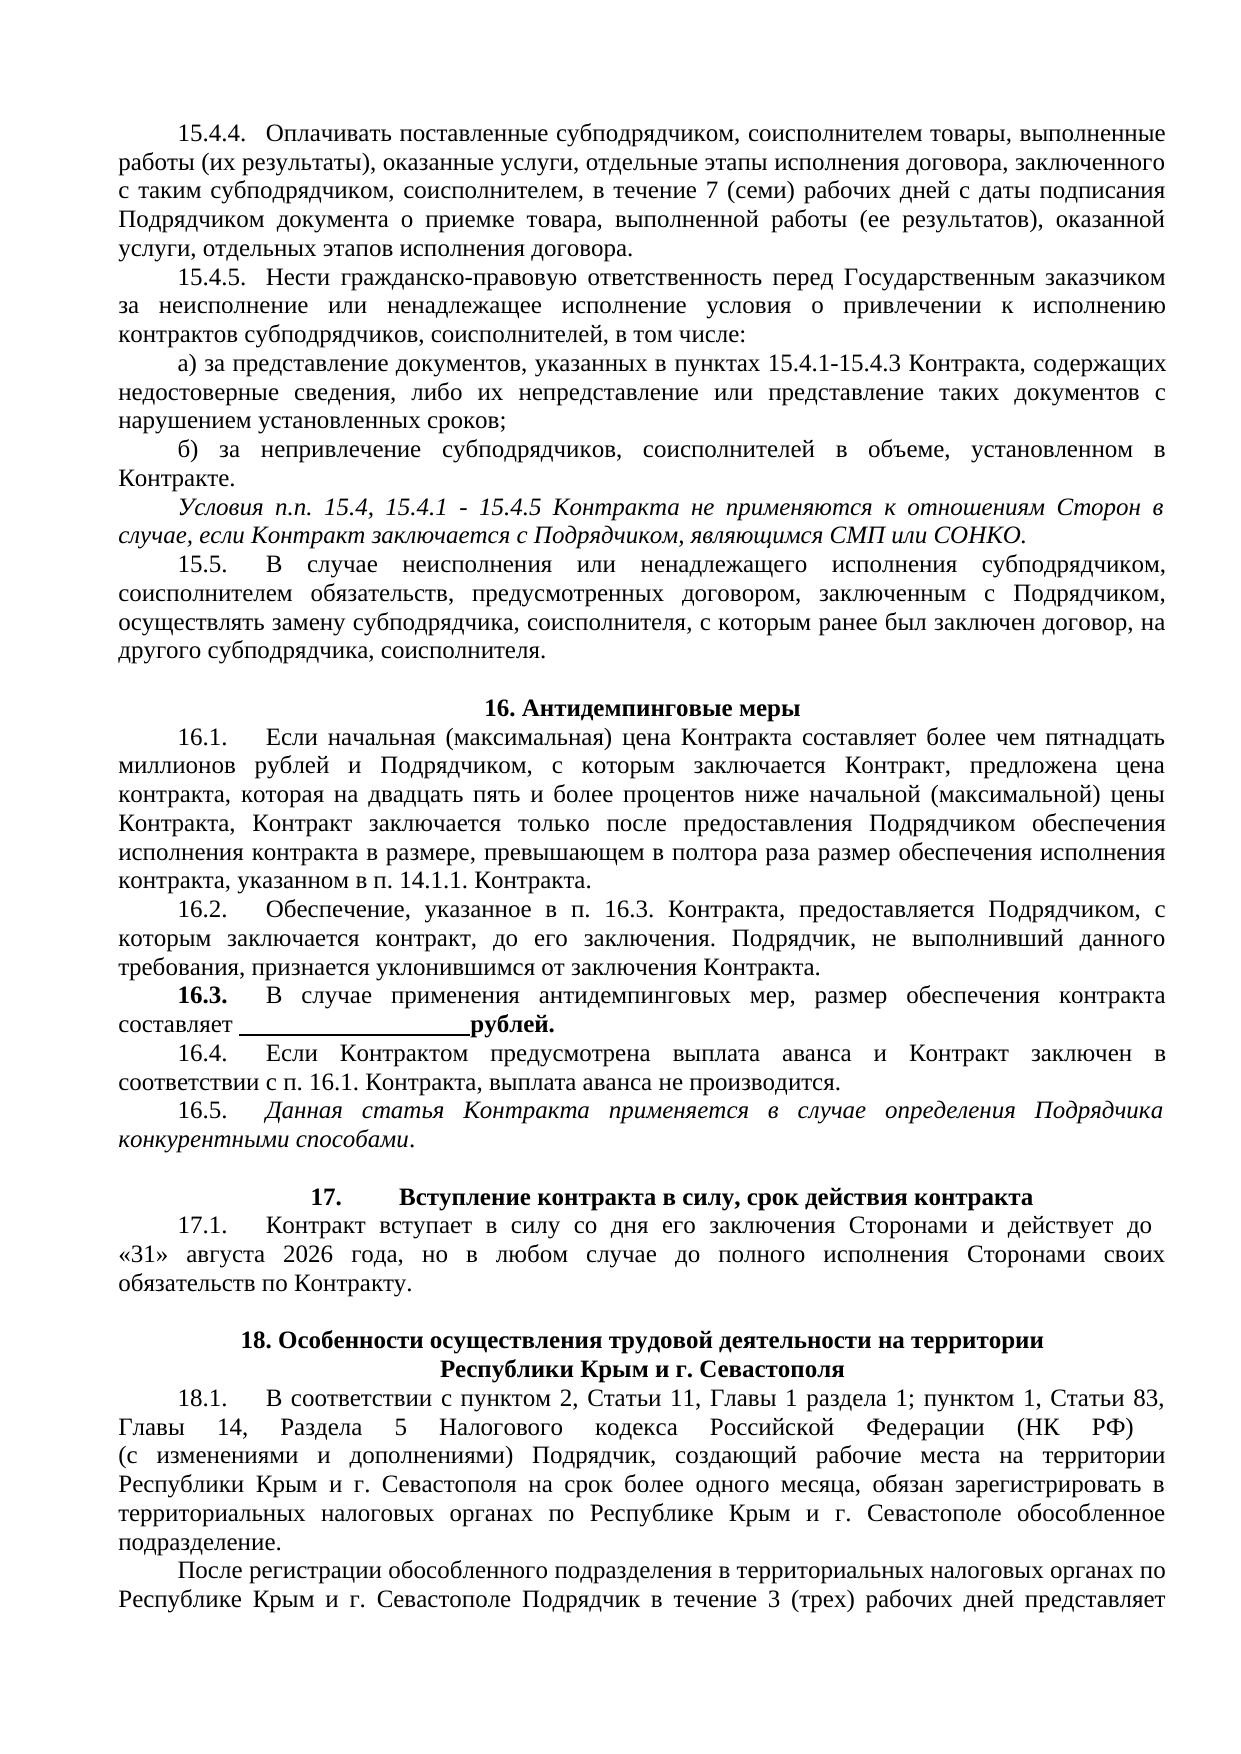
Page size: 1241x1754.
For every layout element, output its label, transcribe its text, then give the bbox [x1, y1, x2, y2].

list Нести гражданско-правовую ответственность перед Государственным заказчиком за неисполнение или ненадлежащее исполнение условия о привлечении к исполнению контрактов субподрядчиков, соисполнителей, в том числе: [118, 262, 1167, 348]
list Особенности осуществления трудовой деятельности на территории [118, 1326, 1167, 1354]
list Антидемпинговые меры [118, 693, 1167, 722]
list Оплачивать поставленные субподрядчиком, соисполнителем товары, выполненные работы (их результаты), оказанные услуги, отдельные этапы исполнения договора, заключенного с таким субподрядчиком, соисполнителем, в течение 7 (семи) рабочих дней с даты подписания Подрядчиком документа о приемке товара, выполненной работы (ее результатов), оказанной услуги, отдельных этапов исполнения договора. [118, 118, 1167, 262]
list В случае неисполнения или ненадлежащего исполнения субподрядчиком, соисполнителем обязательств, предусмотренных договором, заключенным с Подрядчиком, осуществлять замену субподрядчика, соисполнителя, с которым ранее был заключен договор, на другого субподрядчика, соисполнителя. [118, 549, 1167, 664]
list Контракт вступает в силу со дня его заключения Сторонами и действует до «31» августа 2026 года, но в любом случае до полного исполнения Сторонами своих обязательств по Контракту. [118, 1211, 1167, 1297]
list Если начальная (максимальная) цена Контракта составляет более чем пятнадцать миллионов рублей и Подрядчиком, с которым заключается Контракт, предложена цена контракта, которая на двадцать пять и более процентов ниже начальной (максимальной) цены Контракта, Контракт заключается только после предоставления Подрядчиком обеспечения исполнения контракта в размере, превышающем в полтора раза размер обеспечения исполнения контракта, указанном в п. 14.1.1. Контракта. [118, 722, 1167, 894]
list Обеспечение, указанное в п. 16.3. Контракта, предоставляется Подрядчиком, с которым заключается контракт, до его заключения. Подрядчик, не выполнивший данного требования, признается уклонившимся от заключения Контракта. [118, 894, 1167, 981]
list Если Контрактом предусмотрена выплата аванса и Контракт заключен в соответствии с п. 16.1. Контракта, выплата аванса не производится. [118, 1038, 1167, 1096]
list Данная статья Контракта применяется в случае определения Подрядчика конкурентными способами. [118, 1096, 1167, 1153]
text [118, 1556, 1167, 1613]
text Условия п.п. 15.4, 15.4.1 - 15.4.5 Контракта не применяются к отношениям Сторон в случае, если Контракт заключается с Подрядчиком, являющимся СМП или СОНКО. [118, 492, 1167, 549]
text б) за непривлечение субподрядчиков, соисполнителей в объеме, установленном в Контракте. [118, 434, 1167, 492]
list В соответствии с пунктом 2, Статьи 11, Главы 1 раздела 1; пунктом 1, Статьи 83, Главы 14, Раздела 5 Налогового кодекса Российской Федерации (НК РФ) (с изменениями и дополнениями) Подрядчик, создающий рабочие места на территории Республики Крым и г. Севастополя на срок более одного месяца, обязан зарегистрировать в территориальных налоговых органах по Республике Крым и г. Севастополе обособленное подразделение. [118, 1383, 1167, 1556]
text Республики Крым и г. Севастополя [118, 1354, 1167, 1383]
list Вступление контракта в силу, срок действия контракта [118, 1182, 1167, 1211]
list В случае применения антидемпинговых мер, размер обеспечения контракта составляет рублей. [118, 981, 1167, 1038]
text а) за представление документов, указанных в пунктах 15.4.1-15.4.3 Контракта, содержащих недостоверные сведения, либо их непредставление или представление таких документов с нарушением установленных сроков; [118, 348, 1167, 434]
